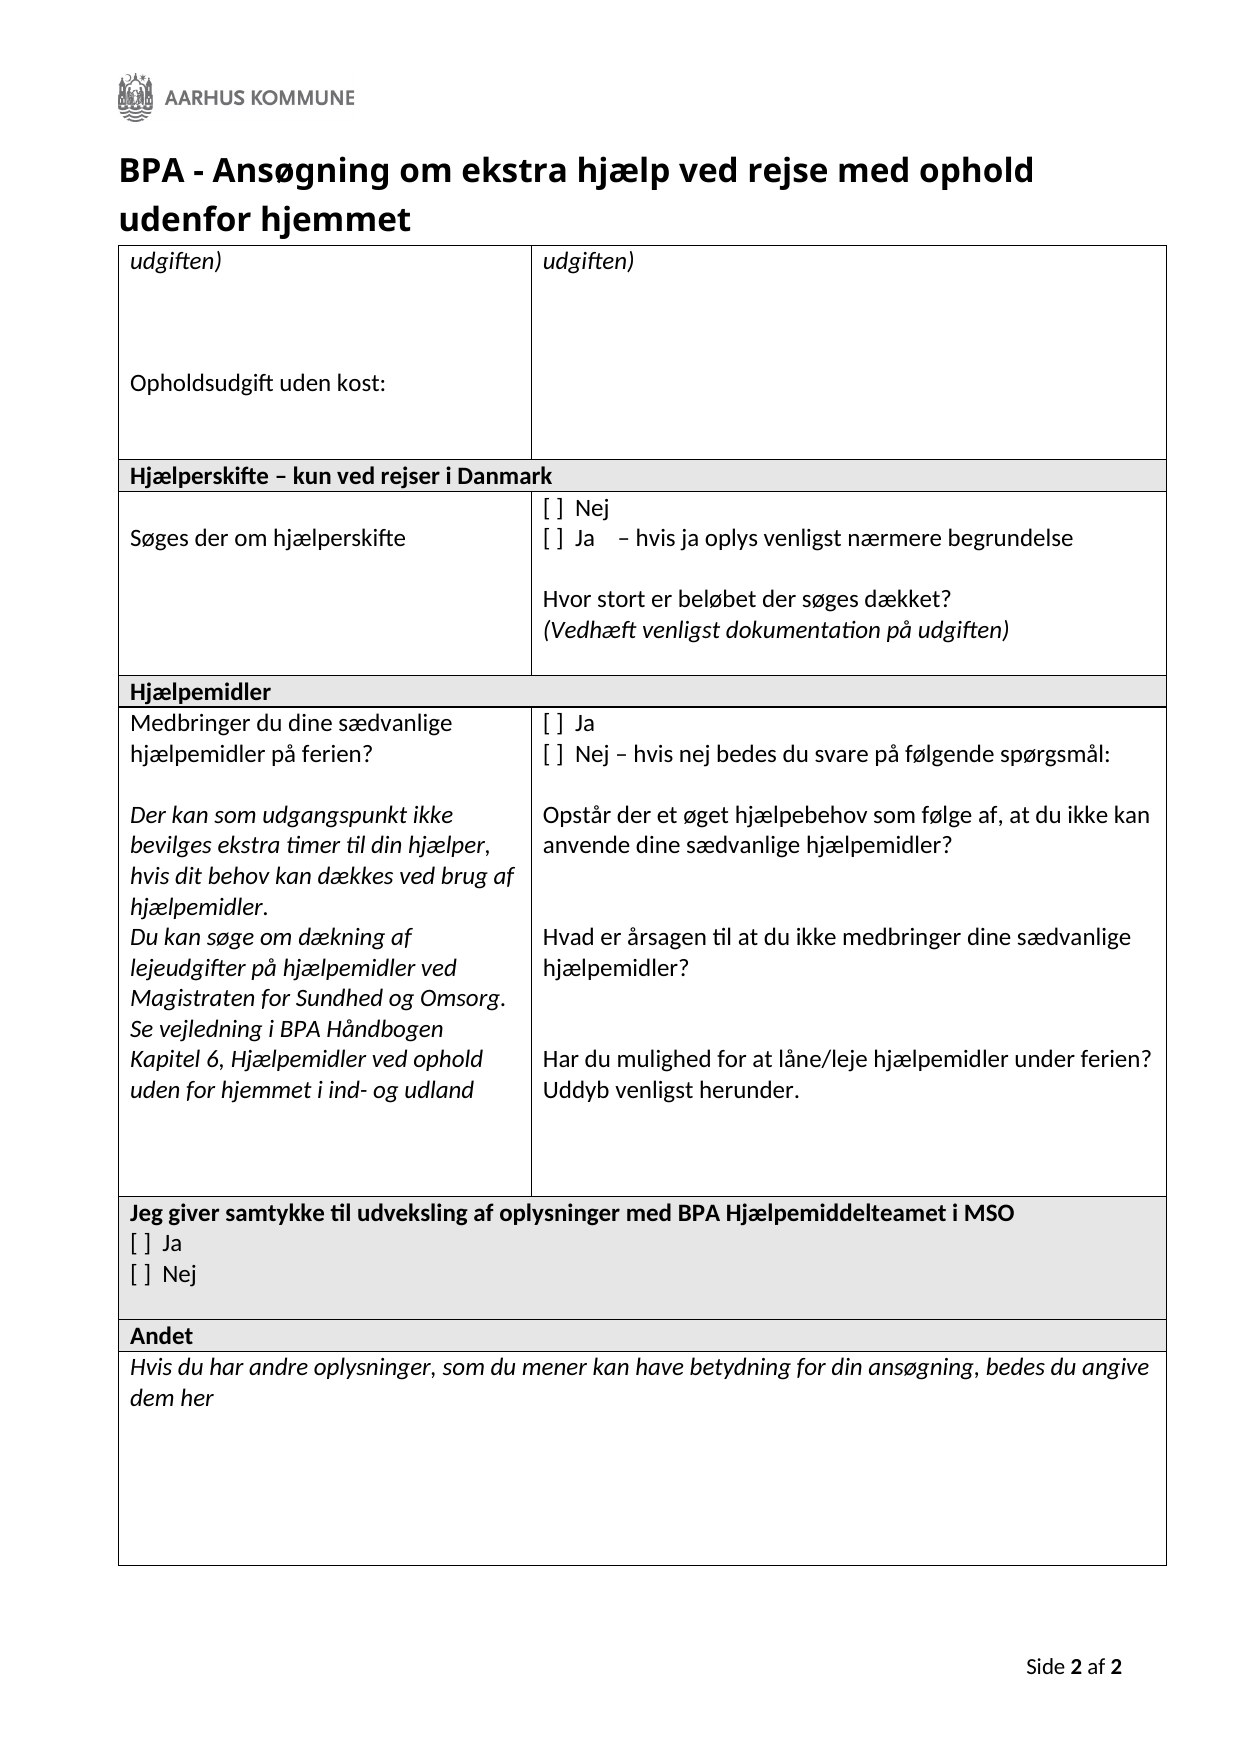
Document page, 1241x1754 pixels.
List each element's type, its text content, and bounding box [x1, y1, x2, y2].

table_cell Andet [119, 1320, 1166, 1351]
table_cell [ ] Ja [ ] Nej – hvis nej bedes du svare på følgende spørgsmål: Opstår der et øget hjælpebehov som følge af, at du ikke kan anvende dine sædvanlige hjælpemidler? Hvad er årsagen til at du ikke medbringer dine sædvanlige hjælpemidler? Har du mulighed for at låne/leje hjælpemidler under ferien? Uddyb venligst herunder. [532, 708, 1166, 1196]
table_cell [532, 246, 1166, 459]
table_cell Jeg giver samtykke til udveksling af oplysninger med BPA Hjælpemiddelteamet i MSO [ ] Ja [ ] Nej [119, 1197, 1166, 1319]
table_cell Hvis du har andre oplysninger, som du mener kan have betydning for din ansøgning, bedes du angive dem her [119, 1352, 1166, 1565]
picture [118, 73, 355, 122]
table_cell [119, 246, 531, 459]
table_cell Hjælperskifte – kun ved rejser i Danmark [119, 460, 1166, 491]
table_cell Hjælpemidler [119, 676, 1166, 706]
table_cell Søges der om hjælperskifte [119, 492, 531, 675]
table_cell Medbringer du dine sædvanlige hjælpemidler på ferien? Der kan som udgangspunkt ikke bevilges ekstra timer til din hjælper, hvis dit behov kan dækkes ved brug af hjælpemidler. Du kan søge om dækning af lejeudgifter på hjælpemidler ved Magistraten for Sundhed og Omsorg. Se vejledning i BPA Håndbogen Kapitel 6, Hjælpemidler ved ophold uden for hjemmet i ind- og udland [119, 708, 531, 1196]
table_cell [ ] Nej [ ] Ja – hvis ja oplys venligst nærmere begrundelse Hvor stort er beløbet der søges dækket? (Vedhæft venligst dokumentation på udgiften) [532, 492, 1166, 675]
